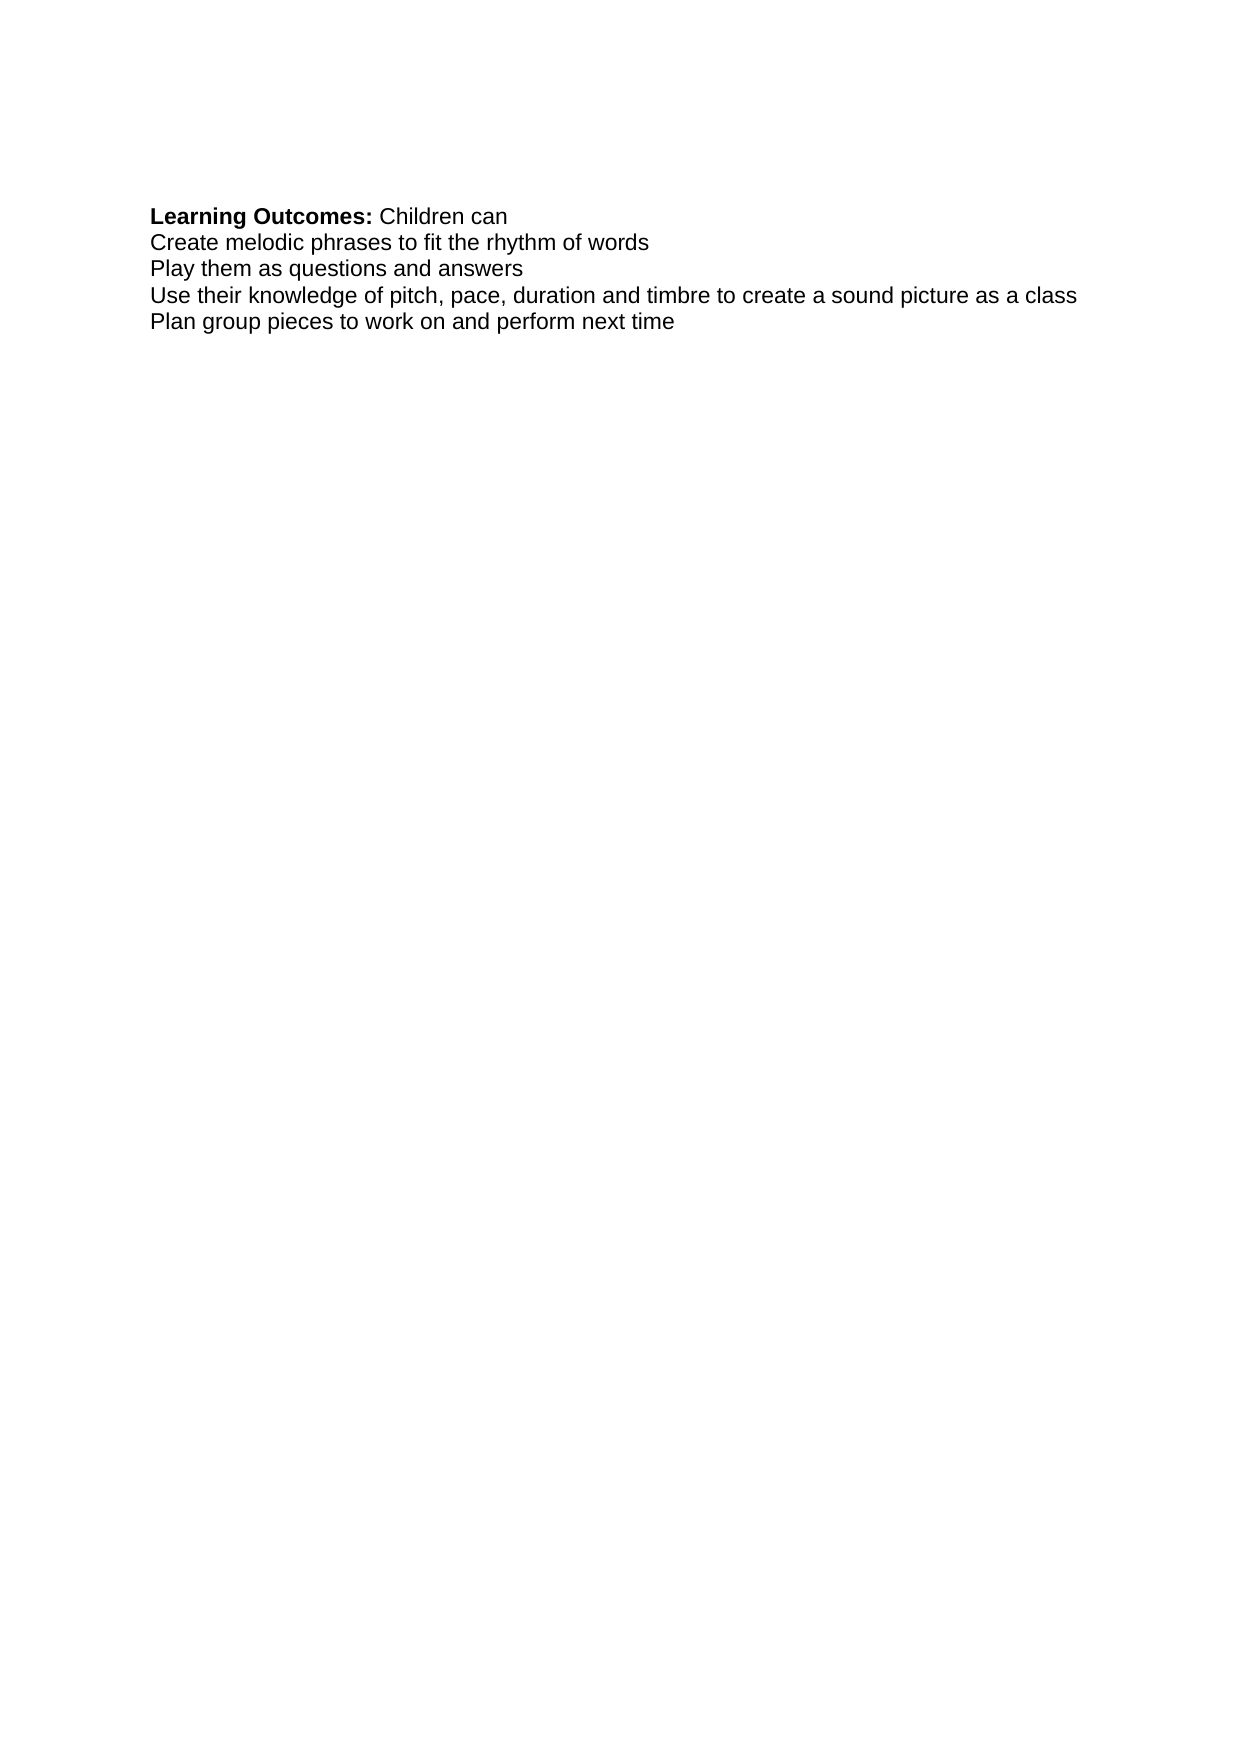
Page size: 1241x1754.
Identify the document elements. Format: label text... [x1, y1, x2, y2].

text Create melodic phrases to fit the rhythm of words [150, 229, 1090, 255]
text Use their knowledge of pitch, pace, duration and timbre to create a sound picture as a class [150, 282, 1090, 308]
text Play them as questions and answers [150, 255, 1090, 282]
text Learning Outcomes: Children can [150, 203, 1090, 229]
text Plan group pieces to work on and perform next time [150, 308, 1090, 334]
